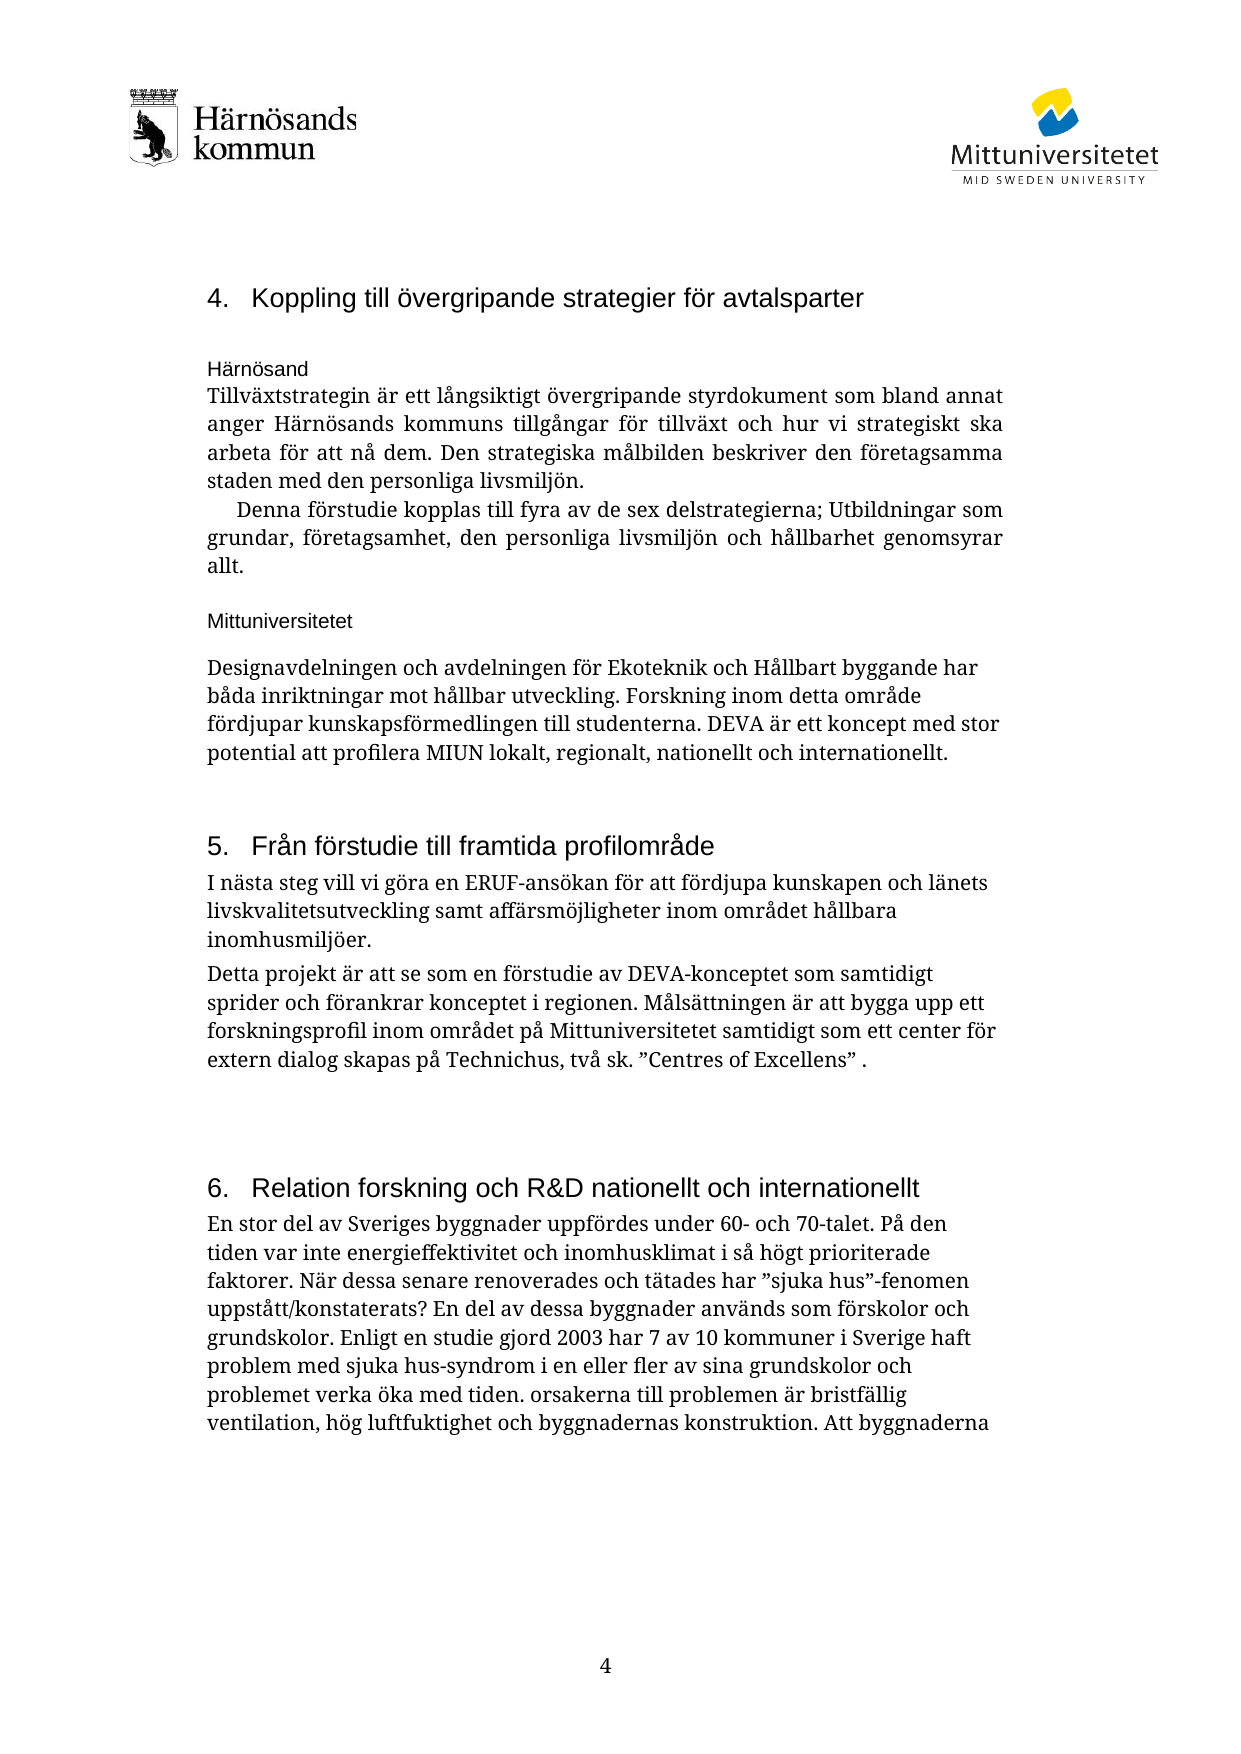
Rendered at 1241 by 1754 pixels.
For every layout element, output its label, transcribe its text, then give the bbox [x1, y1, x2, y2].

text Denna förstudie kopplas till fyra av de sex delstrategierna; Utbildningar som grundar, företagsamhet, den personliga livsmiljön och hållbarhet genomsyrar allt. [207, 495, 1004, 580]
text Härnösand [207, 354, 1004, 381]
list Relation forskning och R&D nationellt och internationellt [207, 1167, 1004, 1203]
picture [951, 88, 1159, 184]
list Koppling till övergripande strategier för avtalsparter [207, 278, 1004, 313]
text I nästa steg vill vi göra en ERUF-ansökan för att fördjupa kunskapen och länets livskvalitetsutveckling samt affärsmöjligheter inom området hållbara inomhusmiljöer. [207, 868, 1004, 953]
text Tillväxtstrategin är ett långsiktigt övergripande styrdokument som bland annat anger Härnösands kommuns tillgångar för tillväxt och hur vi strategiskt ska arbeta för att nå dem. Den strategiska målbilden beskriver den företagsamma staden med den personliga livsmiljön. [207, 381, 1004, 495]
text Designavdelningen och avdelningen för Ekoteknik och Hållbart byggande har båda inriktningar mot hållbar utveckling. Forskning inom detta område fördjupar kunskapsförmedlingen till studenterna. DEVA är ett koncept med stor potential att profilera MIUN lokalt, regionalt, nationellt och internationellt. [207, 653, 1004, 766]
list Från förstudie till framtida profilområde [207, 826, 1004, 862]
text Detta projekt är att se som en förstudie av DEVA-konceptet som samtidigt sprider och förankrar konceptet i regionen. Målsättningen är att bygga upp ett forskningsprofil inom området på Mittuniversitetet samtidigt som ett center för extern dialog skapas på Technichus, två sk. ”Centres of Excellens” . [207, 959, 1004, 1073]
picture [129, 89, 357, 167]
subtitle Mittuniversitetet [207, 608, 1004, 632]
